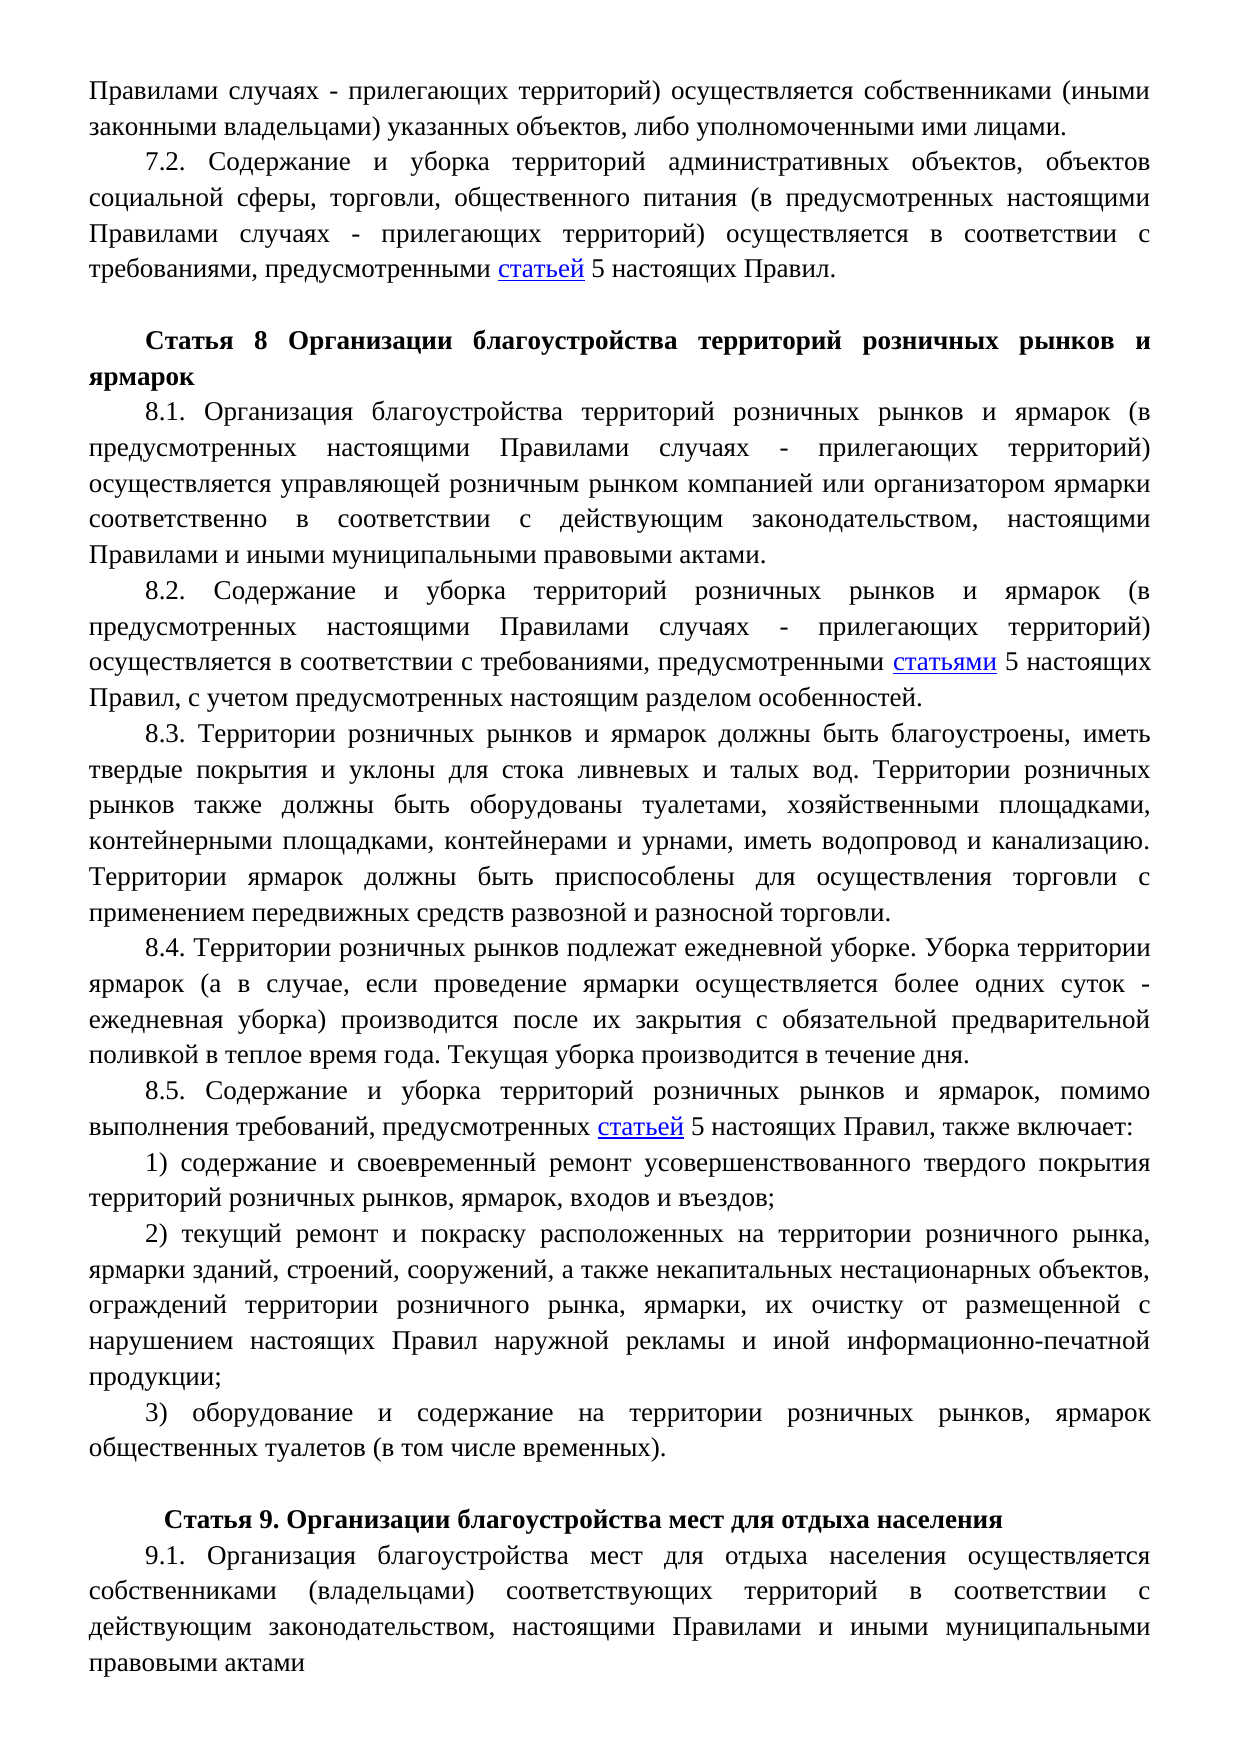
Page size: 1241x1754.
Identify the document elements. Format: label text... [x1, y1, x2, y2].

text 3) оборудование и содержание на территории розничных рынков, ярмарок общественных туалетов (в том числе временных). [89, 1396, 1152, 1463]
text Статья 8 Организации благоустройства территорий розничных рынков и ярмарок [89, 324, 1152, 391]
text 7.2. Содержание и уборка территорий административных объектов, объектов социальной сферы, торговли, общественного питания (в предусмотренных настоящими Правилами случаях - прилегающих территорий) осуществляется в соответствии с требованиями, предусмотренными статьей 5 настоящих Правил. [89, 145, 1152, 284]
text 8.4. Территории розничных рынков подлежат ежедневной уборке. Уборка территории ярмарок (а в случае, если проведение ярмарки осуществляется более одних суток - ежедневная уборка) производится после их закрытия с обязательной предварительной поливкой в теплое время года. Текущая уборка производится в течение дня. [89, 931, 1152, 1070]
text 8.2. Содержание и уборка территорий розничных рынков и ярмарок (в предусмотренных настоящими Правилами случаях - прилегающих территорий) осуществляется в соответствии с требованиями, предусмотренными статьями 5 настоящих Правил, с учетом предусмотренных настоящим разделом особенностей. [89, 574, 1152, 712]
text Статья 9. Организации благоустройства мест для отдыха населения [89, 1503, 1152, 1534]
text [89, 74, 1152, 141]
text 8.3. Территории розничных рынков и ярмарок должны быть благоустроены, иметь твердые покрытия и уклоны для стока ливневых и талых вод. Территории розничных рынков также должны быть оборудованы туалетами, хозяйственными площадками, контейнерными площадками, контейнерами и урнами, иметь водопровод и канализацию. Территории ярмарок должны быть приспособлены для осуществления торговли с применением передвижных средств развозной и разносной торговли. [89, 717, 1152, 927]
text 9.1. Организация благоустройства мест для отдыха населения осуществляется собственниками (владельцами) соответствующих территорий в соответствии с действующим законодательством, настоящими Правилами и иными муниципальными правовыми актами [89, 1539, 1152, 1677]
text 8.5. Содержание и уборка территорий розничных рынков и ярмарок, помимо выполнения требований, предусмотренных статьей 5 настоящих Правил, также включает: [89, 1074, 1152, 1141]
text 1) содержание и своевременный ремонт усовершенствованного твердого покрытия территорий розничных рынков, ярмарок, входов и въездов; [89, 1146, 1152, 1213]
text 8.1. Организация благоустройства территорий розничных рынков и ярмарок (в предусмотренных настоящими Правилами случаях - прилегающих территорий) осуществляется управляющей розничным рынком компанией или организатором ярмарки соответственно в соответствии с действующим законодательством, настоящими Правилами и иными муниципальными правовыми актами. [89, 395, 1152, 569]
text 2) текущий ремонт и покраску расположенных на территории розничного рынка, ярмарки зданий, строений, сооружений, а также некапитальных нестационарных объектов, ограждений территории розничного рынка, ярмарки, их очистку от размещенной с нарушением настоящих Правил наружной рекламы и иной информационно-печатной продукции; [89, 1217, 1152, 1391]
